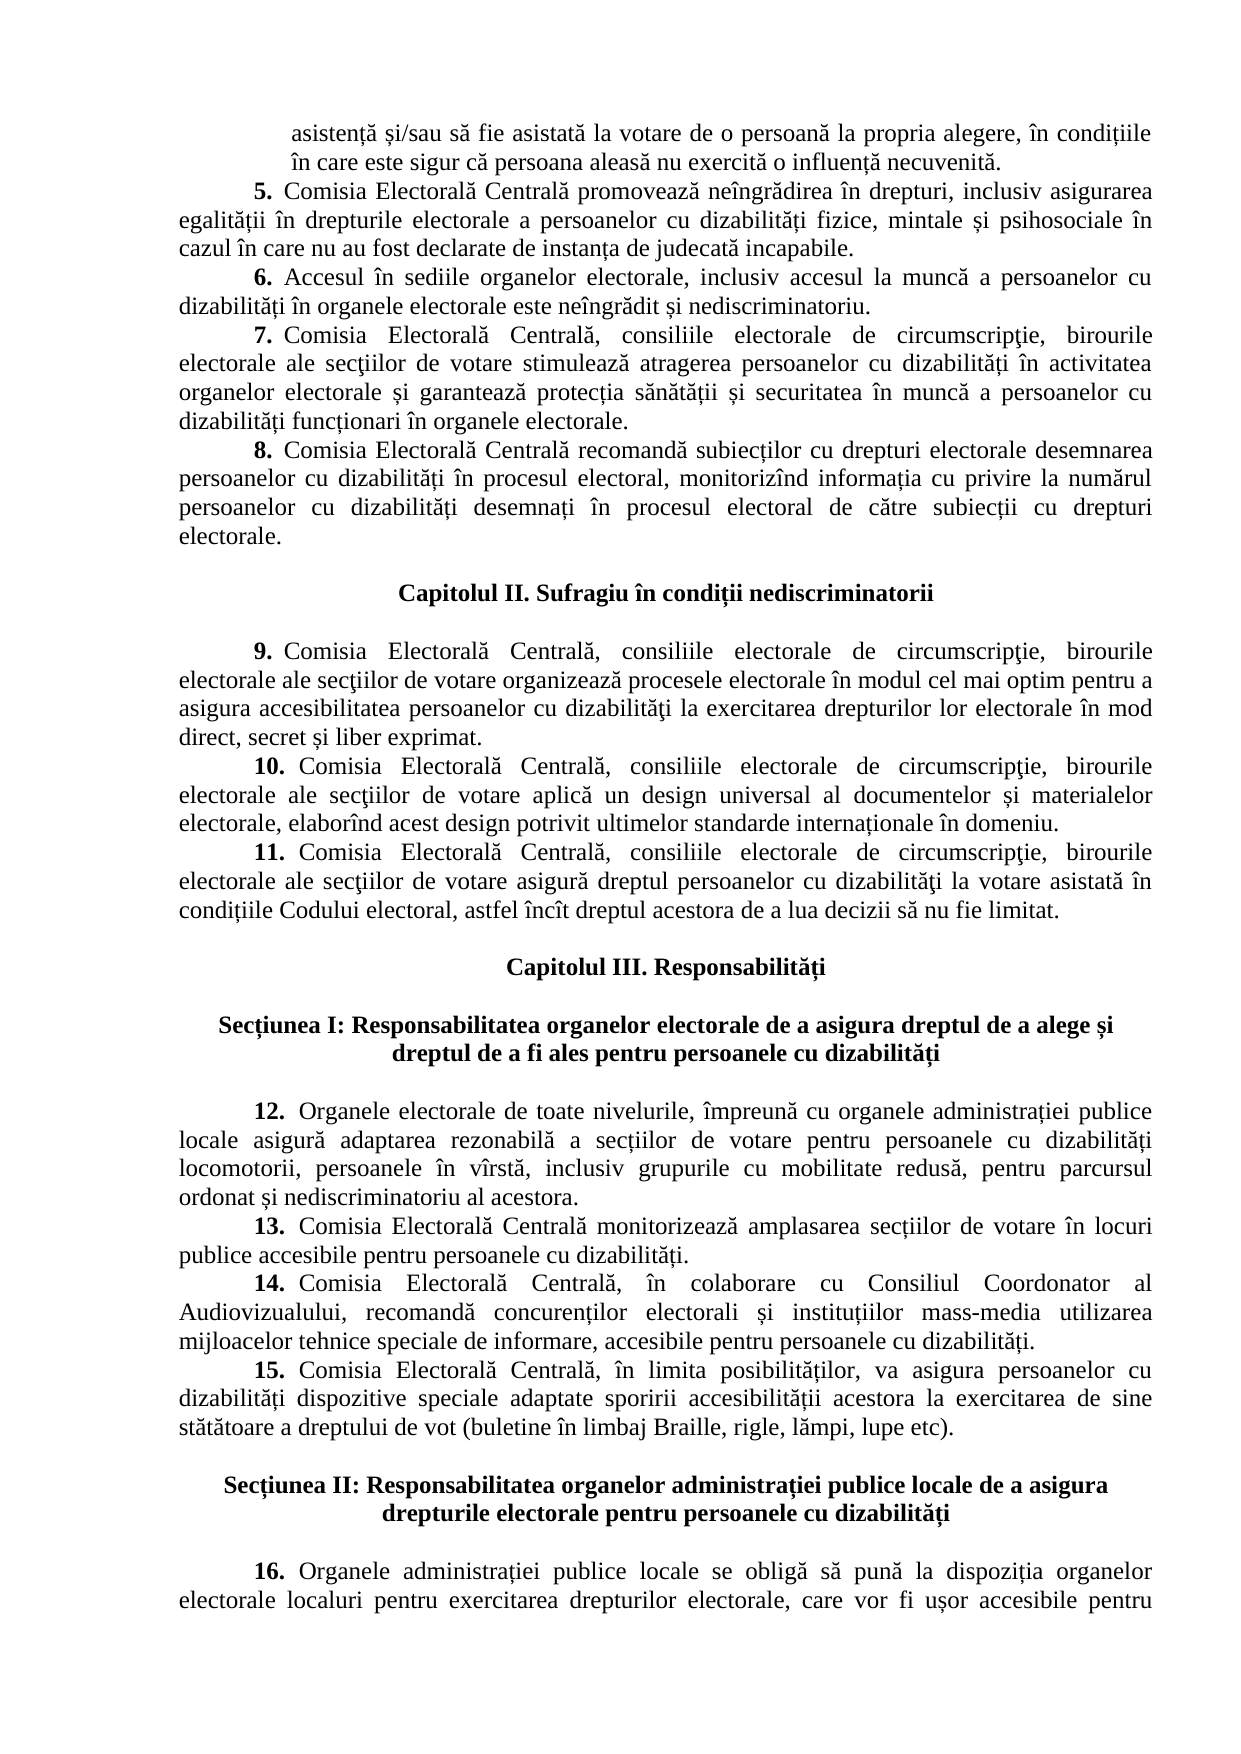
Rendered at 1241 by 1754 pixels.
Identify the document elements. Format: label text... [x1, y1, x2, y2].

list Comisia Electorală Centrală, în limita posibilităților, va asigura persoanelor cu dizabilități dispozitive speciale adaptate sporirii accesibilității acestora la exercitarea de sine stătătoare a dreptului de vot (buletine în limbaj Braille, rigle, lămpi, lupe etc). [178, 1355, 1153, 1441]
list Comisia Electorală Centrală, consiliile electorale de circumscripţie, birourile electorale ale secţiilor de votare organizează procesele electorale în modul cel mai optim pentru a asigura accesibilitatea persoanelor cu dizabilităţi la exercitarea drepturilor lor electorale în mod direct, secret și liber exprimat. [178, 636, 1153, 751]
list Comisia Electorală Centrală monitorizează amplasarea secțiilor de votare în locuri publice accesibile pentru persoanele cu dizabilități. [178, 1211, 1153, 1268]
text Secțiunea I: Responsabilitatea organelor electorale de a asigura dreptul de a alege și dreptul de a fi ales pentru persoanele cu dizabilități [178, 1010, 1153, 1067]
list Comisia Electorală Centrală, consiliile electorale de circumscripţie, birourile electorale ale secţiilor de votare asigură dreptul persoanelor cu dizabilităţi la votare asistată în condițiile Codului electoral, astfel încît dreptul acestora de a lua decizii să nu fie limitat. [178, 837, 1153, 923]
list Comisia Electorală Centrală recomandă subiecților cu drepturi electorale desemnarea persoanelor cu dizabilități în procesul electoral, monitorizînd informația cu privire la numărul persoanelor cu dizabilități desemnați în procesul electoral de către subiecții cu drepturi electorale. [178, 435, 1153, 550]
list Comisia Electorală Centrală, consiliile electorale de circumscripţie, birourile electorale ale secţiilor de votare stimulează atragerea persoanelor cu dizabilități în activitatea organelor electorale și garantează protecția sănătății și securitatea în muncă a persoanelor cu dizabilități funcționari în organele electorale. [178, 320, 1153, 435]
list Accesul în sediile organelor electorale, inclusiv accesul la muncă a persoanelor cu dizabilități în organele electorale este neîngrădit și nediscriminatoriu. [178, 262, 1153, 320]
list Organele electorale de toate nivelurile, împreună cu organele administrației publice locale asigură adaptarea rezonabilă a secțiilor de votare pentru persoanele cu dizabilități locomotorii, persoanele în vîrstă, inclusiv grupurile cu mobilitate redusă, pentru parcursul ordonat și nediscriminatoriu al acestora. [178, 1096, 1153, 1211]
list Comisia Electorală Centrală, în colaborare cu Consiliul Coordonator al Audiovizualului, recomandă concurenților electorali și instituțiilor mass-media utilizarea mijloacelor tehnice speciale de informare, accesibile pentru persoanele cu dizabilități. [178, 1268, 1153, 1355]
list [178, 1556, 1153, 1613]
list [263, 118, 1153, 176]
text Secțiunea II: Responsabilitatea organelor administrației publice locale de a asigura drepturile electorale pentru persoanele cu dizabilități [178, 1470, 1153, 1527]
list Comisia Electorală Centrală, consiliile electorale de circumscripţie, birourile electorale ale secţiilor de votare aplică un design universal al documentelor și materialelor electorale, elaborînd acest design potrivit ultimelor standarde internaționale în domeniu. [178, 751, 1153, 837]
text Capitolul III. Responsabilități [178, 952, 1153, 981]
list Comisia Electorală Centrală promovează neîngrădirea în drepturi, inclusiv asigurarea egalității în drepturile electorale a persoanelor cu dizabilități fizice, mintale și psihosociale în cazul în care nu au fost declarate de instanța de judecată incapabile. [178, 176, 1153, 262]
text Capitolul II. Sufragiu în condiții nediscriminatorii [178, 578, 1153, 607]
